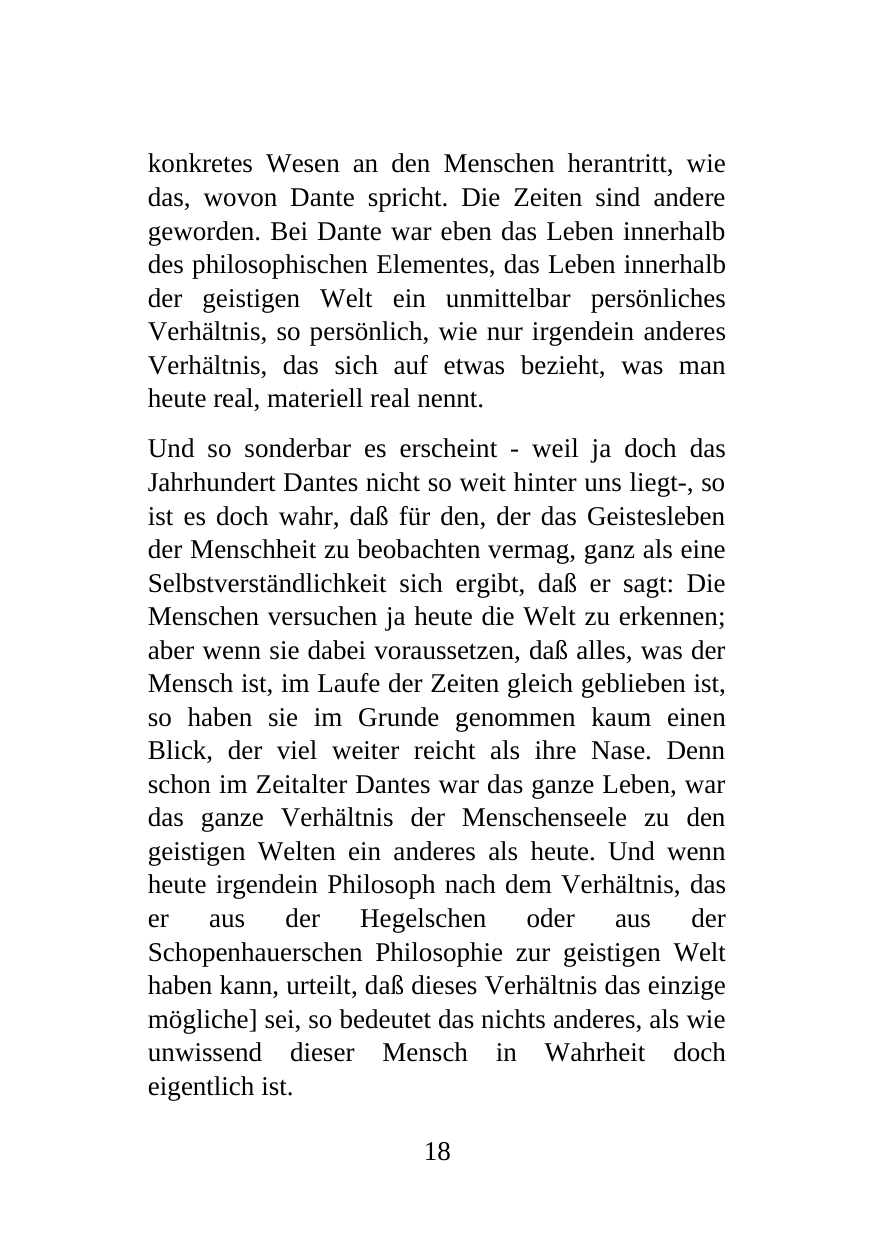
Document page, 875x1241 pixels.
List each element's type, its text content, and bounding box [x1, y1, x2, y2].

text Und so sonderbar es erscheint - weil ja doch das Jahrhundert Dantes nicht so weit hinter uns liegt-, so ist es doch wahr, daß für den, der das Geistesleben der Menschheit zu beobachten vermag, ganz als eine Selbstverständlichkeit sich ergibt, daß er sagt: Die Menschen versuchen ja heute die Welt zu erkennen; aber wenn sie dabei voraussetzen, daß alles, was der Mensch ist, im Laufe der Zeiten gleich geblieben ist, so haben sie im Grunde genommen kaum einen Blick, der viel weiter reicht als ihre Nase. Denn schon im Zeitalter Dantes war das ganze Leben, war das ganze Verhältnis der Menschenseele zu den geistigen Welten ein anderes als heute. Und wenn heute irgendein Philosoph nach dem Verhältnis, das er aus der Hegelschen oder aus der Schopenhauerschen Philosophie zur geistigen Welt haben kann, urteilt, daß dieses Verhältnis das einzige mögliche] sei, so bedeutet das nichts anderes, als wie unwissend dieser Mensch in Wahrheit doch eigentlich ist. [148, 433, 726, 1101]
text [148, 148, 726, 413]
